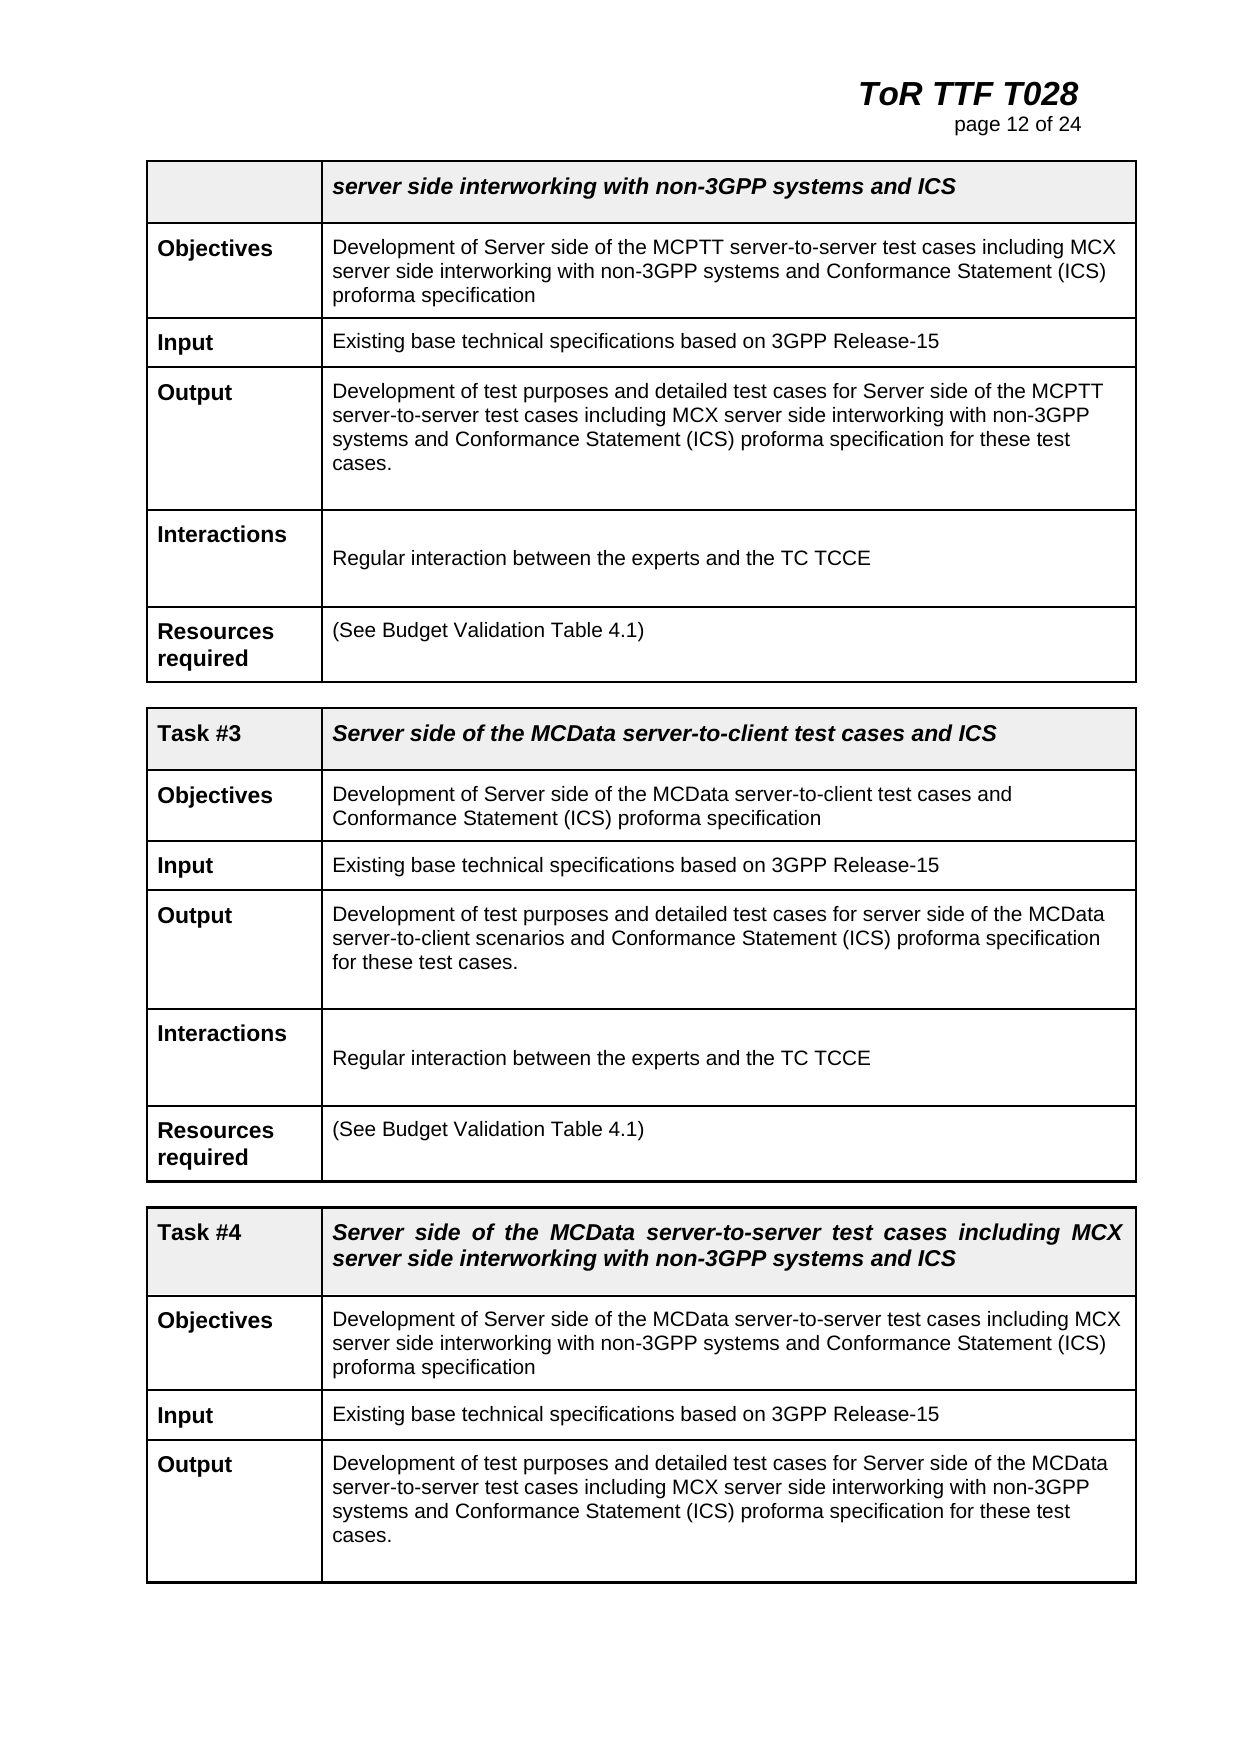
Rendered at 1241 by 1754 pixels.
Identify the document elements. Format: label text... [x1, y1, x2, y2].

table_cell Interactions [148, 1010, 321, 1105]
table_cell Output [148, 368, 321, 509]
table_cell Objectives [148, 771, 321, 840]
table_cell (See Budget Validation Table 4.1) [323, 608, 1135, 681]
table_cell Input [148, 842, 321, 889]
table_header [323, 162, 1135, 222]
table_cell Output [148, 891, 321, 1008]
table_cell Development of test purposes and detailed test cases for Server side of the MCPTT server-to-server test cases including MCX server side interworking with non-3GPP systems and Conformance Statement (ICS) proforma specification for these test cases. [323, 368, 1135, 509]
table_cell Output [148, 1441, 321, 1581]
table_cell (See Budget Validation Table 4.1) [323, 1107, 1135, 1180]
table_cell Regular interaction between the experts and the TC TCCE [323, 511, 1135, 606]
table_header Task #4 [148, 1209, 321, 1294]
table_cell Development of Server side of the MCData server-to-client test cases and Conformance Statement (ICS) proforma specification [323, 771, 1135, 840]
table_cell Objectives [148, 1297, 321, 1389]
table_header Server side of the MCData server-to-server test cases including MCX server side interworking with non-3GPP systems and ICS [323, 1209, 1135, 1294]
table_cell Input [148, 1391, 321, 1439]
table_cell Input [148, 319, 321, 366]
table_cell Resources required [148, 608, 321, 681]
table_cell Existing base technical specifications based on 3GPP Release-15 [323, 319, 1135, 366]
table_cell Existing base technical specifications based on 3GPP Release-15 [323, 842, 1135, 889]
table_cell Interactions [148, 511, 321, 606]
table_cell Development of test purposes and detailed test cases for server side of the MCData server-to-client scenarios and Conformance Statement (ICS) proforma specification for these test cases. [323, 891, 1135, 1008]
table_cell Development of Server side of the MCData server-to-server test cases including MCX server side interworking with non-3GPP systems and Conformance Statement (ICS) proforma specification [323, 1297, 1135, 1389]
table_header Server side of the MCData server-to-client test cases and ICS [323, 709, 1135, 769]
table_cell Resources required [148, 1107, 321, 1180]
table_cell Existing base technical specifications based on 3GPP Release-15 [323, 1391, 1135, 1439]
table_cell Development of test purposes and detailed test cases for Server side of the MCData server-to-server test cases including MCX server side interworking with non-3GPP systems and Conformance Statement (ICS) proforma specification for these test cases. [323, 1441, 1135, 1581]
table_cell Objectives [148, 224, 321, 317]
table_header Task #3 [148, 709, 321, 769]
table_header Task #2 [148, 162, 321, 222]
table_cell Development of Server side of the MCPTT server-to-server test cases including MCX server side interworking with non-3GPP systems and Conformance Statement (ICS) proforma specification [323, 224, 1135, 317]
table_cell Regular interaction between the experts and the TC TCCE [323, 1010, 1135, 1105]
